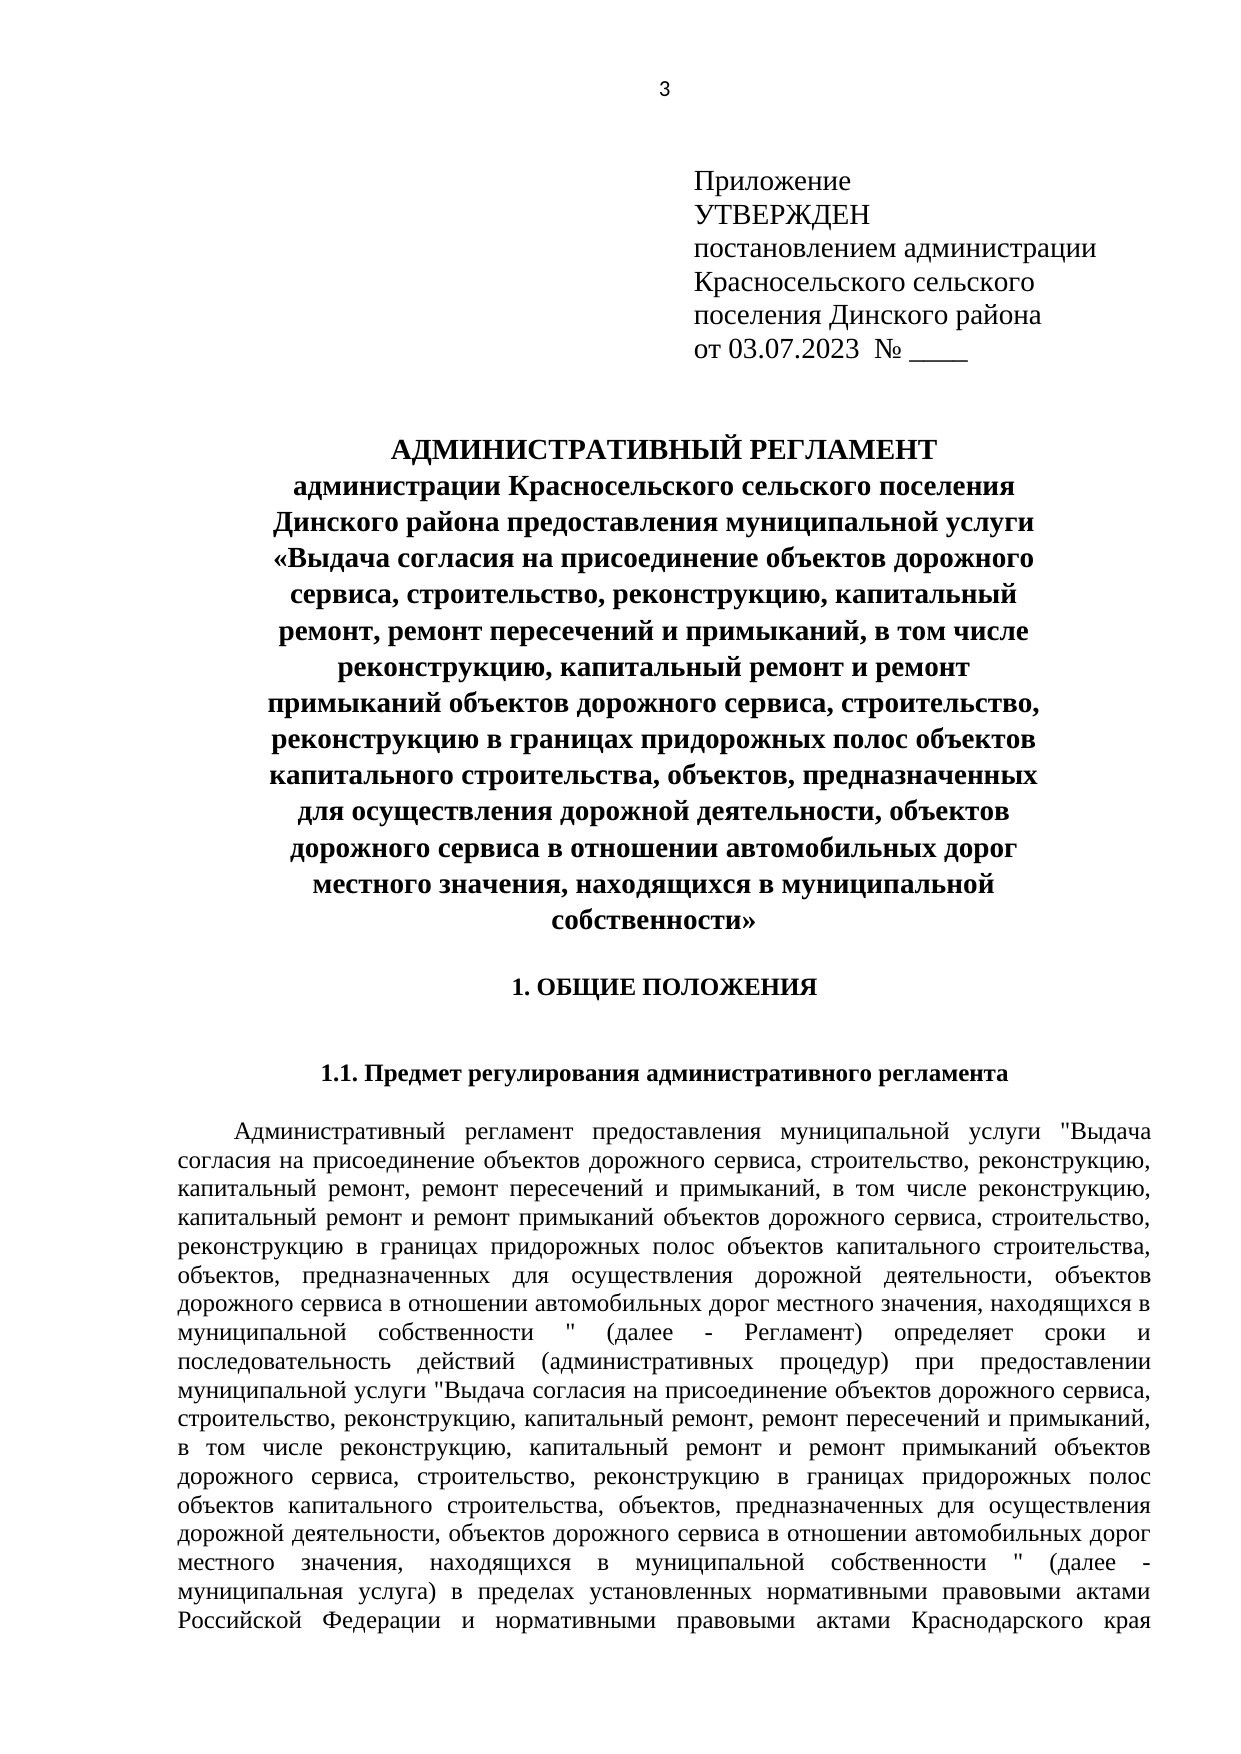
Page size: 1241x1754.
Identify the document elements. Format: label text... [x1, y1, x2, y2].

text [177, 1116, 1152, 1633]
text администрации Красносельского сельского поселения Динского района предоставления муниципальной услуги «Выдача согласия на присоединение объектов дорожного сервиса, строительство, реконструкцию, капитальный ремонт, ремонт пересечений и примыканий, в том числе реконструкцию, капитальный ремонт и ремонт примыканий объектов дорожного сервиса, строительство, реконструкцию в границах придорожных полос объектов капитального строительства, объектов, предназначенных для осуществления дорожной деятельности, объектов дорожного сервиса в отношении автомобильных дорог местного значения, находящихся в муниципальной собственности» [266, 468, 1041, 936]
text АДМИНИСТРАТИВНЫЙ РЕГЛАМЕНТ [391, 432, 1152, 466]
text УТВЕРЖДЕН [693, 197, 1152, 230]
text от 03.07.2023 № ____ [693, 331, 1152, 364]
title 1. ОБЩИЕ ПОЛОЖЕНИЯ [177, 972, 1152, 1001]
text постановлением администрации Красносельского сельского поселения Динского района [693, 230, 1152, 331]
title 1.1. Предмет регулирования административного регламента [177, 1058, 1152, 1087]
text Приложение [693, 163, 1152, 197]
